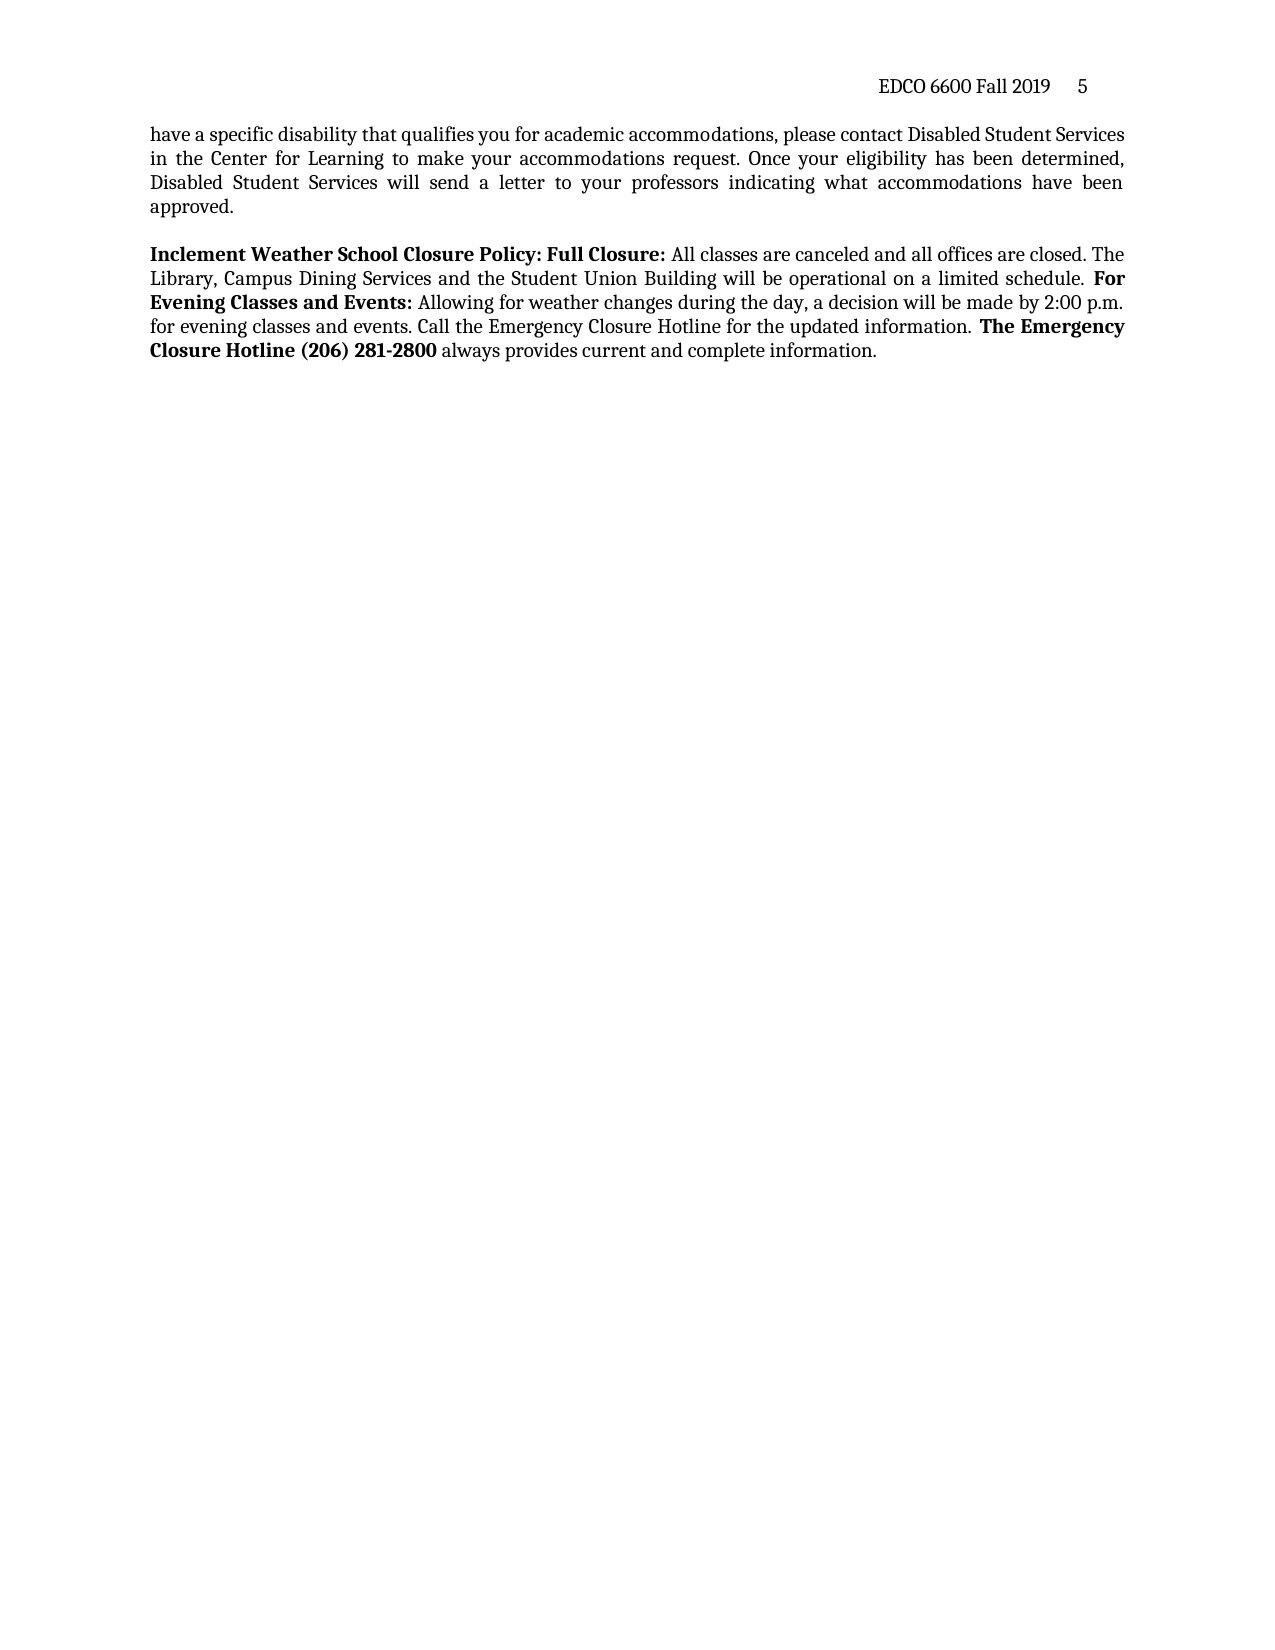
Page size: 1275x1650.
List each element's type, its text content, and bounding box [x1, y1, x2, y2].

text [150, 123, 1125, 219]
text Inclement Weather School Closure Policy: Full Closure: All classes are canceled and all offices are closed. The Library, Campus Dining Services and the Student Union Building will be operational on a limited schedule. For Evening Classes and Events: Allowing for weather changes during the day, a decision will be made by 2:00 p.m. for evening classes and events. Call the Emergency Closure Hotline for the updated information. The Emergency Closure Hotline (206) 281-2800 always provides current and complete information. [150, 243, 1125, 363]
